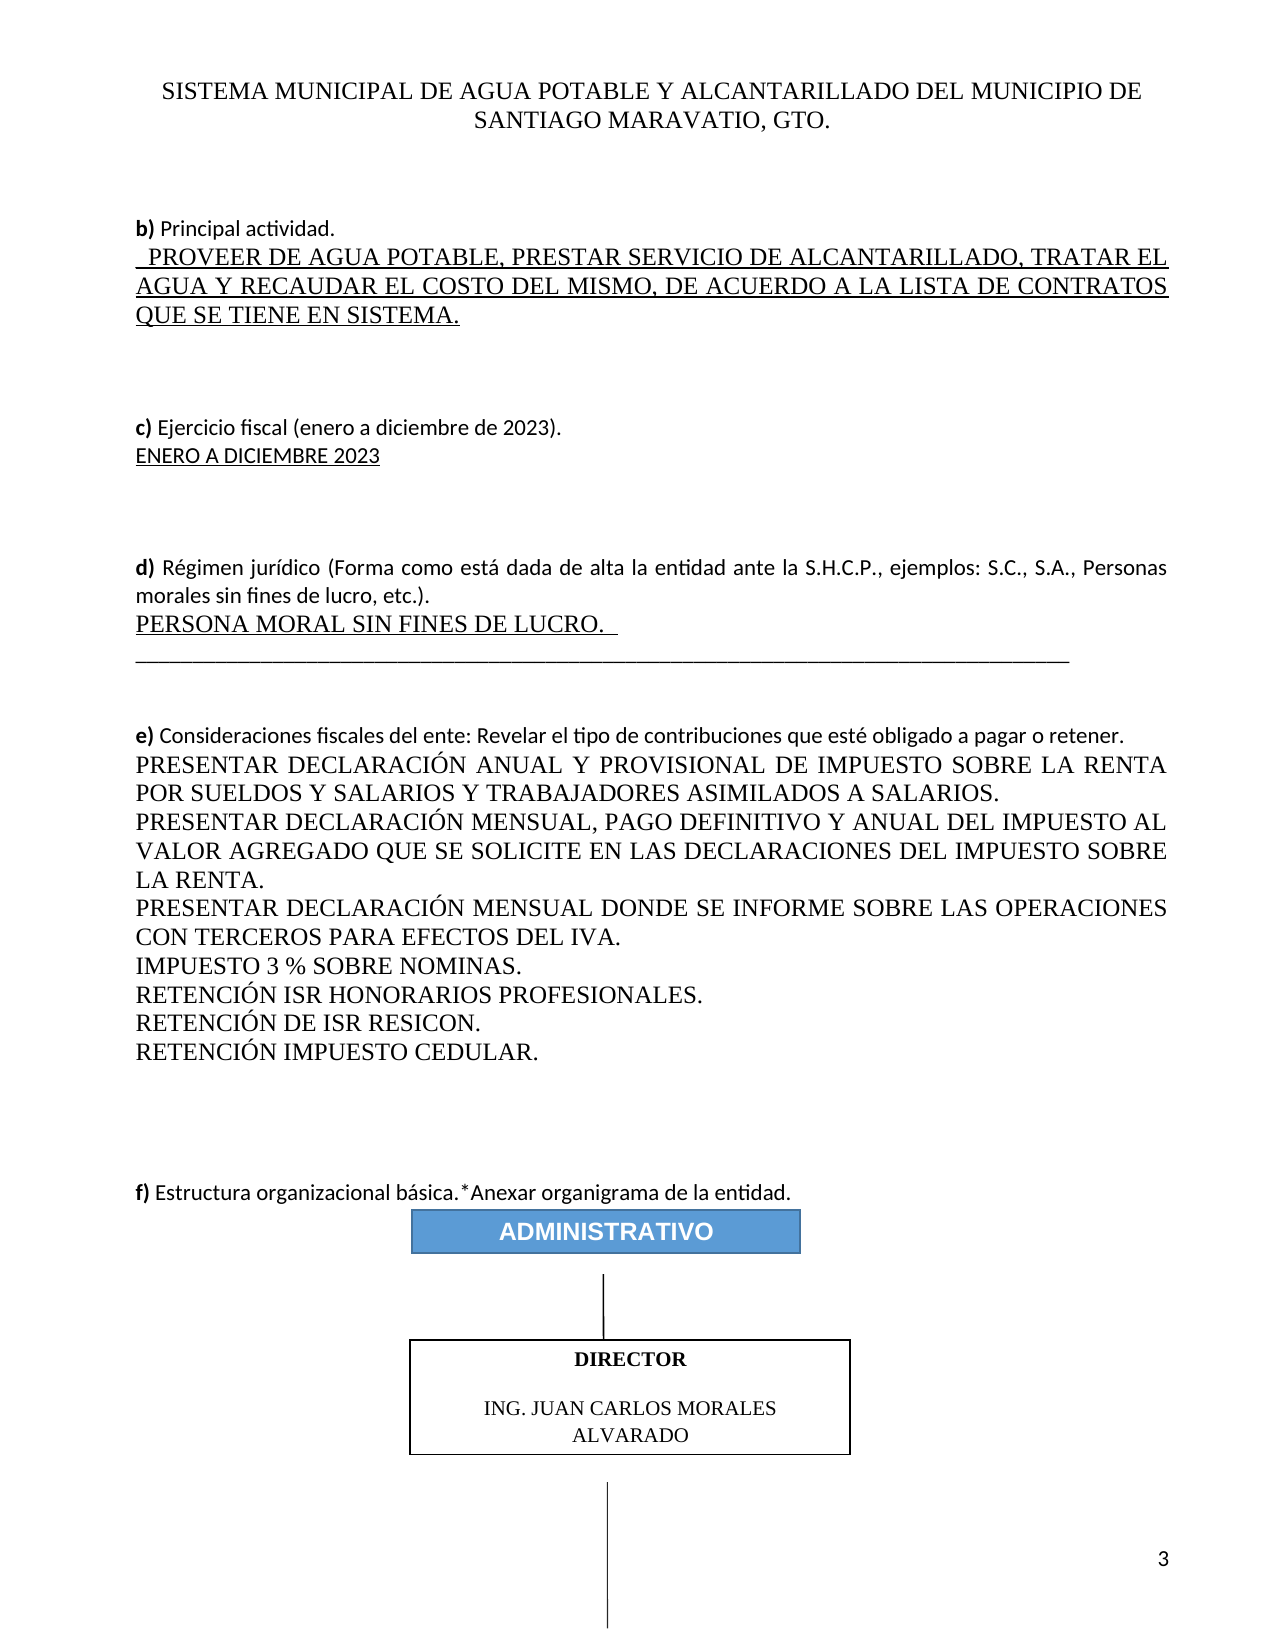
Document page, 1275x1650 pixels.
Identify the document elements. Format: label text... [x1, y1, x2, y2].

text ENERO A DICIEMBRE 2023 [135, 441, 1169, 469]
text _Proveer de agua potable, prestar servicio de alcantarillado, tratar el agua y recaudar el costo del mismo, de acuerdo a la lista de contratos que se tiene en sistema. [135, 297, 1169, 329]
text e) Consideraciones fiscales del ente: Revelar el tipo de contribuciones que esté obligado a pagar o retener. [135, 722, 1169, 750]
text _Proveer de agua potable, prestar servicio de alcantarillado, tratar el agua y recaudar el costo del mismo, de acuerdo a la lista de contratos que se tiene en sistema. [135, 242, 1169, 267]
text IMPUESTO 3 % sobre nominas. [135, 951, 1169, 980]
text Presentar declaración mensual, pago DEFINITIVO Y anual del Impuesto al Valor Agregado que se solicite en las declaraciones del Impuesto sobre la Renta. [135, 807, 1169, 893]
text Persona moral sin fines de lucro. [135, 609, 1169, 638]
text Retención impuesto cedular. [135, 1037, 1169, 1066]
text b) Principal actividad. [135, 214, 1169, 242]
text Retención isr honorarios profesionales. [135, 980, 1169, 1008]
text f) Estructura organizacional básica.*Anexar organigrama de la entidad. [135, 1178, 1169, 1206]
text Retención de isr resicon. [135, 1008, 1169, 1037]
text c) Ejercicio fiscal (enero a diciembre de 2023). [135, 413, 1169, 441]
text Presentar declaración mensual donde se informe sobre las Operaciones con terceros para efectos del IVA. [135, 893, 1169, 951]
text _Proveer de agua potable, prestar servicio de alcantarillado, tratar el agua y recaudar el costo del mismo, de acuerdo a la lista de contratos que se tiene en sistema. [135, 268, 1169, 296]
text Presentar declaración anual y provisional de Impuesto sobre la Renta por sueldos y salarios y trabajadores asimilados a salarios. [135, 750, 1169, 807]
text __________________________________________________________________________________ [135, 638, 1169, 666]
text d) Régimen jurídico (Forma como está dada de alta la entidad ante la S.H.C.P., ejemplos: S.C., S.A., Personas morales sin fines de lucro, etc.). [135, 553, 1169, 609]
